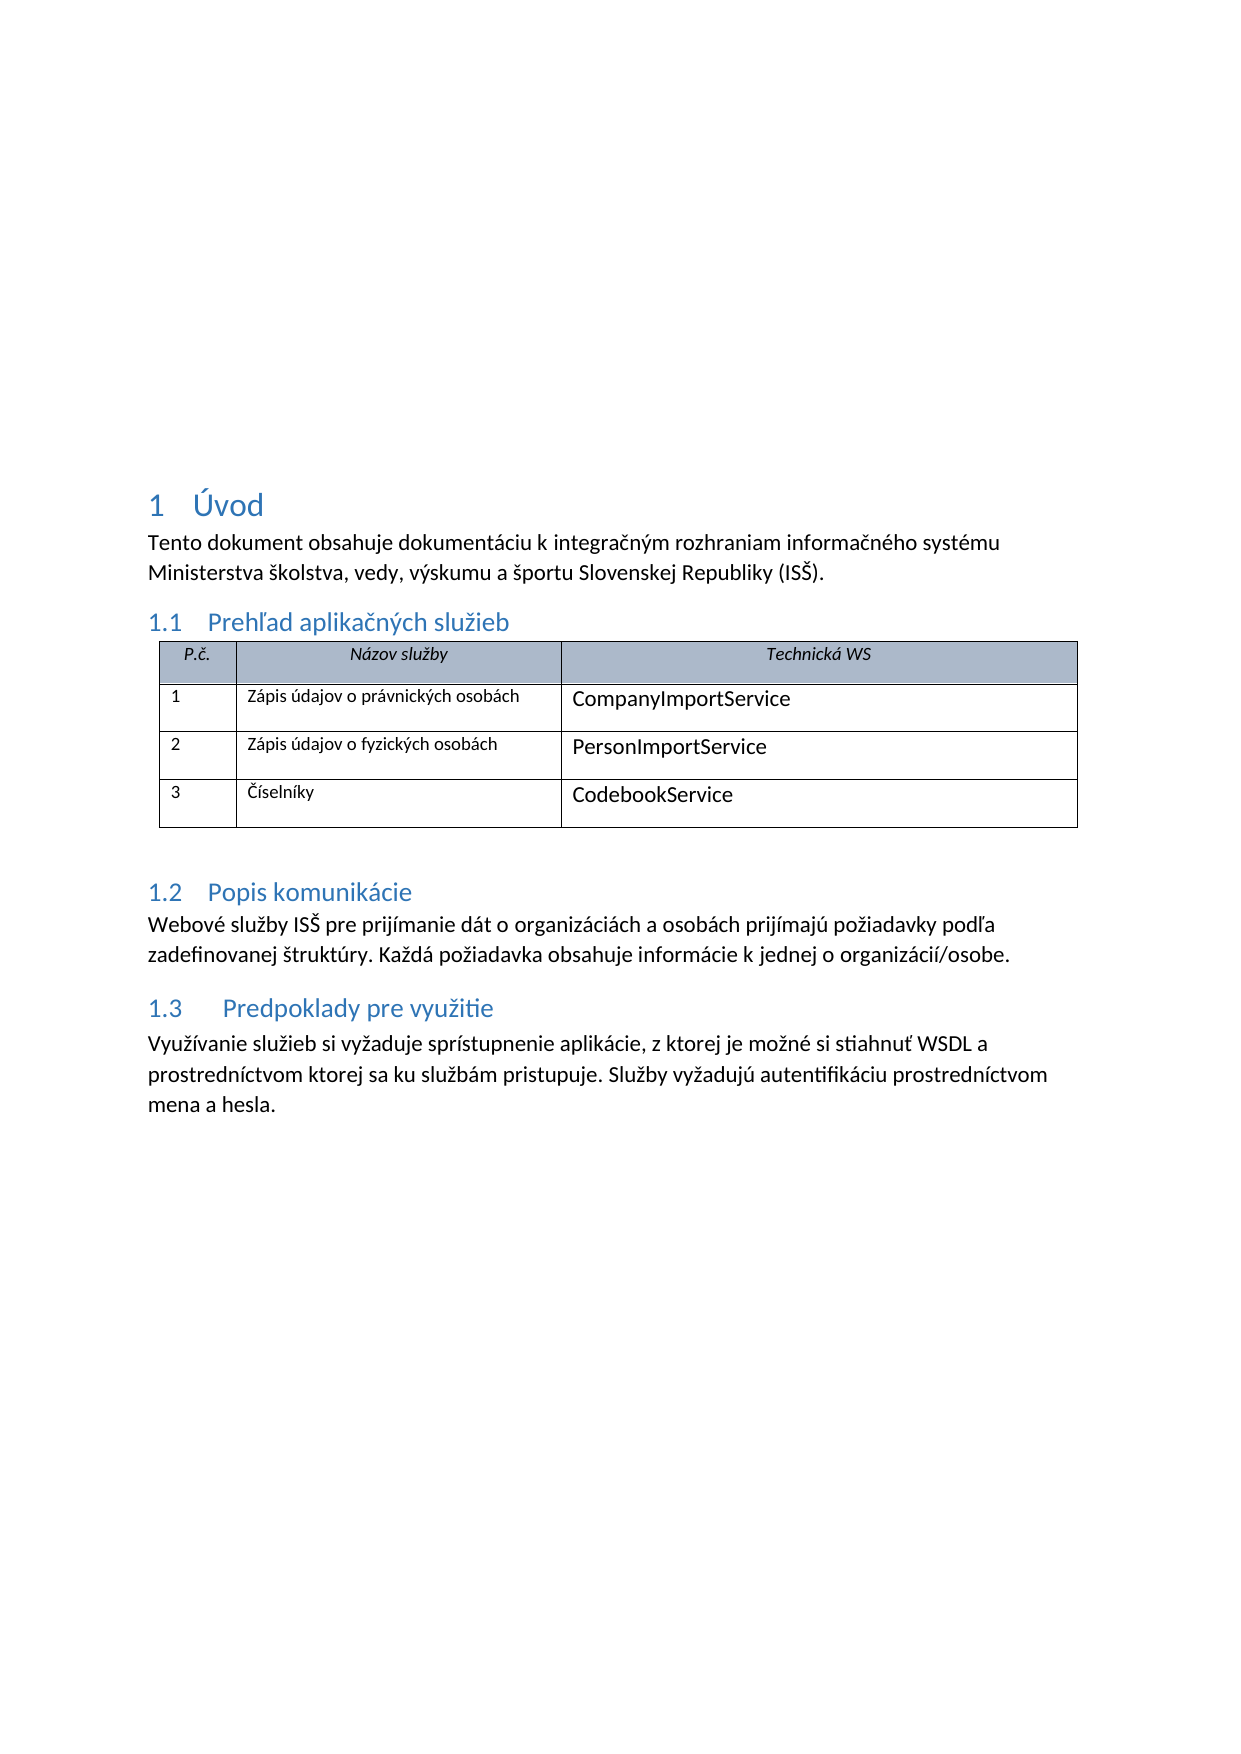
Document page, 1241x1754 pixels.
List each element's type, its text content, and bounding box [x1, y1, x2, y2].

table_cell Zápis údajov o fyzických osobách [237, 732, 561, 779]
text Tento dokument obsahuje dokumentáciu k integračným rozhraniam informačného systému Ministerstva školstva, vedy, výskumu a športu Slovenskej Republiky (ISŠ). [148, 528, 1093, 586]
table_cell 1 [160, 685, 236, 731]
table_header P.č. [160, 642, 236, 683]
table_cell PersonImportService [562, 732, 1077, 779]
table_cell Zápis údajov o právnických osobách [237, 685, 561, 731]
subtitle Popis komunikácie [148, 875, 1093, 908]
subtitle Úvod [148, 484, 1093, 525]
text Využívanie služieb si vyžaduje sprístupnenie aplikácie, z ktorej je možné si stiahnuť WSDL a prostredníctvom ktorej sa ku službám pristupuje. Služby vyžadujú autentifikáciu prostredníctvom mena a hesla. [148, 1029, 1093, 1118]
text Webové služby ISŠ pre prijímanie dát o organizáciách a osobách prijímajú požiadavky podľa zadefinovanej štruktúry. Každá požiadavka obsahuje informácie k jednej o organizácií/osobe. [148, 910, 1093, 969]
table_cell CodebookService [562, 780, 1077, 827]
table_cell CompanyImportService [562, 685, 1077, 731]
subtitle Predpoklady pre využitie [148, 992, 1093, 1025]
table_cell Číselníky [237, 780, 561, 827]
subtitle Prehľad aplikačných služieb [148, 605, 1093, 638]
table_cell 2 [160, 732, 236, 779]
table_cell 3 [160, 780, 236, 827]
table_header Názov služby [237, 642, 561, 683]
table_header Technická WS [562, 642, 1077, 683]
